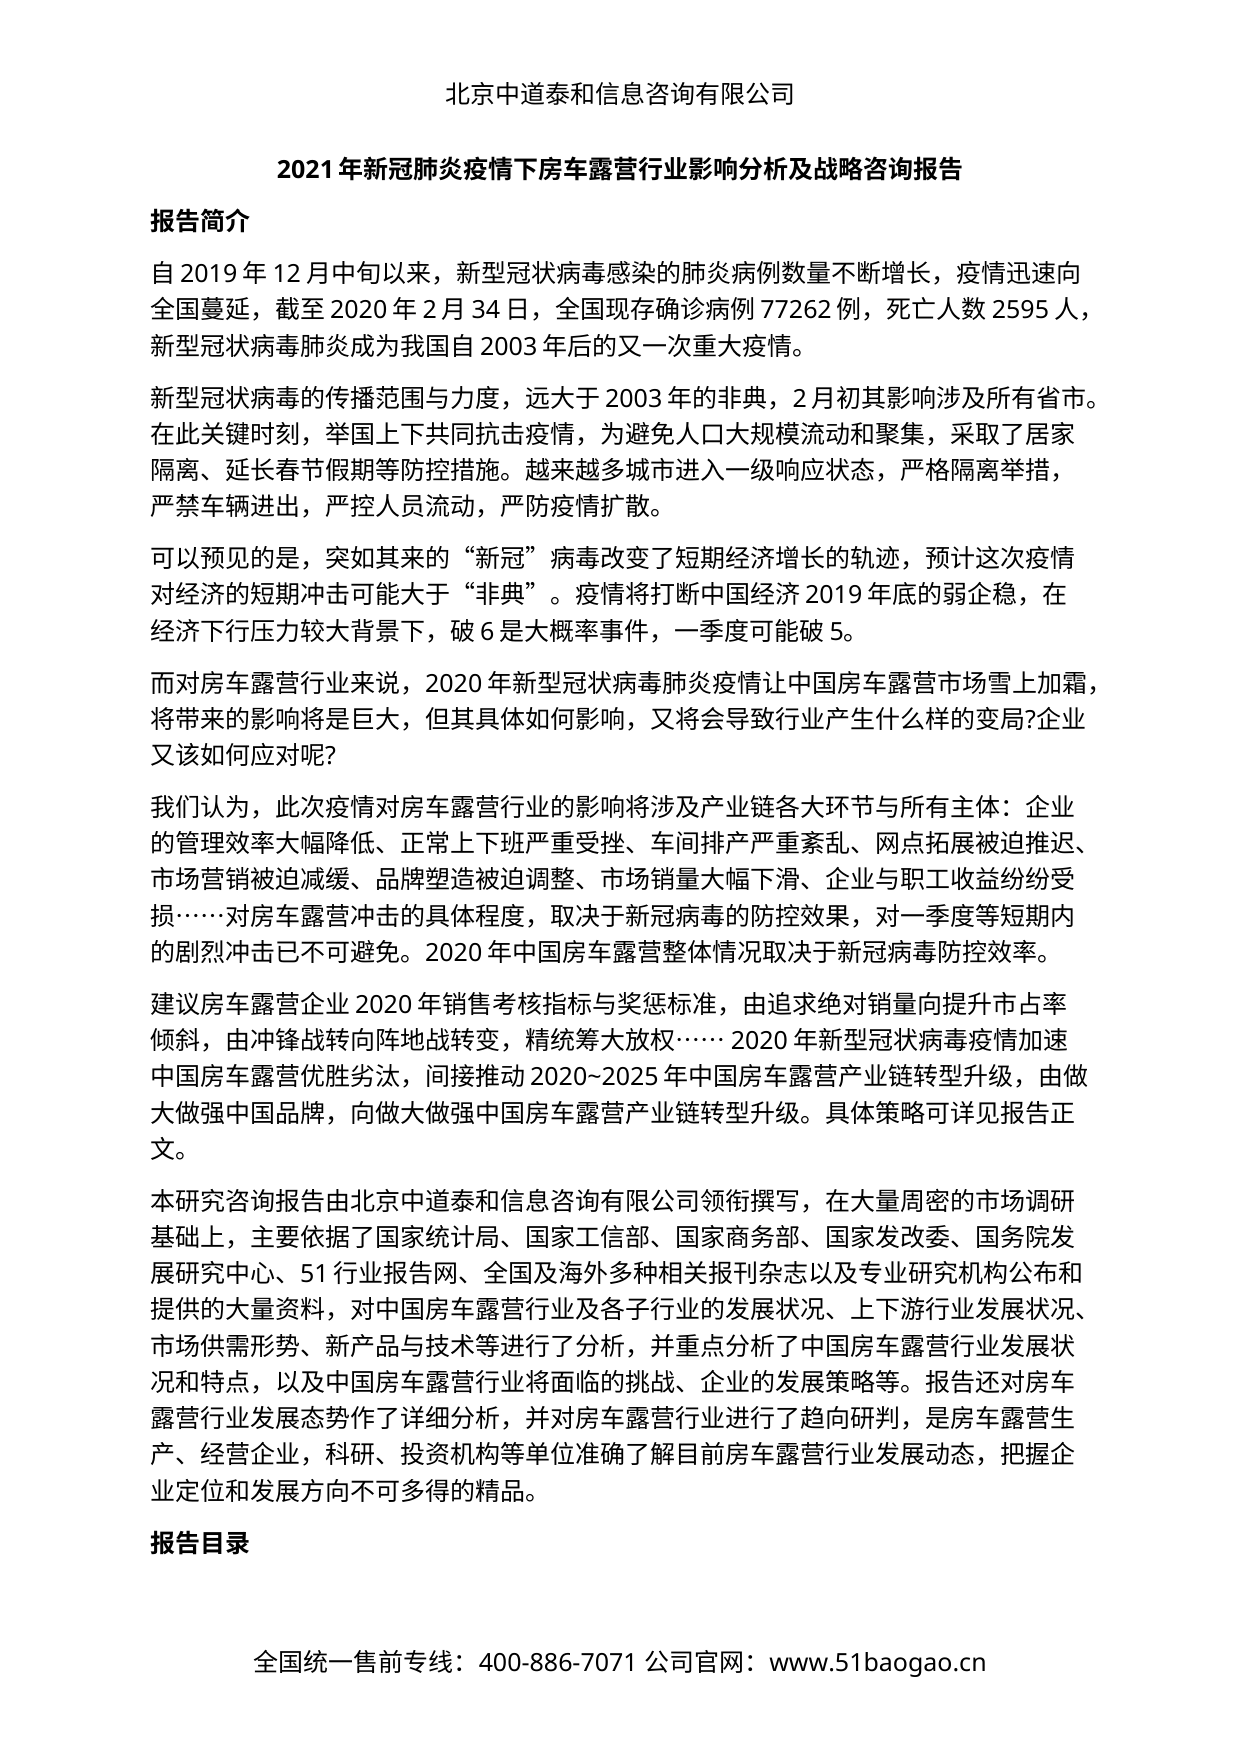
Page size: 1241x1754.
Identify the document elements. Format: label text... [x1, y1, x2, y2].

text 我们认为，此次疫情对房车露营行业的影响将涉及产业链各大环节与所有主体：企业的管理效率大幅降低、正常上下班严重受挫、车间排产严重紊乱、网点拓展被迫推迟、市场营销被迫减缓、品牌塑造被迫调整、市场销量大幅下滑、企业与职工收益纷纷受损……对房车露营冲击的具体程度，取决于新冠病毒的防控效果，对一季度等短期内的剧烈冲击已不可避免。2020年中国房车露营整体情况取决于新冠病毒防控效率。 [150, 787, 1090, 969]
text 2021年新冠肺炎疫情下房车露营行业影响分析及战略咨询报告 [150, 150, 1090, 186]
text 本研究咨询报告由北京中道泰和信息咨询有限公司领衔撰写，在大量周密的市场调研基础上，主要依据了国家统计局、国家工信部、国家商务部、国家发改委、国务院发展研究中心、51行业报告网、全国及海外多种相关报刊杂志以及专业研究机构公布和提供的大量资料，对中国房车露营行业及各子行业的发展状况、上下游行业发展状况、市场供需形势、新产品与技术等进行了分析，并重点分析了中国房车露营行业发展状况和特点，以及中国房车露营行业将面临的挑战、企业的发展策略等。报告还对房车露营行业发展态势作了详细分析，并对房车露营行业进行了趋向研判，是房车露营生产、经营企业，科研、投资机构等单位准确了解目前房车露营行业发展动态，把握企业定位和发展方向不可多得的精品。 [150, 1181, 1090, 1507]
text 自2019年12月中旬以来，新型冠状病毒感染的肺炎病例数量不断增长，疫情迅速向全国蔓延，截至2020年2月34日，全国现存确诊病例77262例，死亡人数2595人，新型冠状病毒肺炎成为我国自2003年后的又一次重大疫情。 [150, 254, 1090, 362]
text 而对房车露营行业来说，2020年新型冠状病毒肺炎疫情让中国房车露营市场雪上加霜，将带来的影响将是巨大，但其具体如何影响，又将会导致行业产生什么样的变局?企业又该如何应对呢? [150, 663, 1090, 772]
text 可以预见的是，突如其来的“新冠”病毒改变了短期经济增长的轨迹，预计这次疫情对经济的短期冲击可能大于“非典”。疫情将打断中国经济2019年底的弱企稳，在经济下行压力较大背景下，破6是大概率事件，一季度可能破5。 [150, 539, 1090, 647]
text 建议房车露营企业2020年销售考核指标与奖惩标准，由追求绝对销量向提升市占率倾斜，由冲锋战转向阵地战转变，精统筹大放权…… 2020年新型冠状病毒疫情加速中国房车露营优胜劣汰，间接推动2020~2025年中国房车露营产业链转型升级，由做大做强中国品牌，向做大做强中国房车露营产业链转型升级。具体策略可详见报告正文。 [150, 984, 1090, 1166]
text 报告目录 [150, 1523, 1090, 1559]
text 报告简介 [150, 202, 1090, 238]
text 新型冠状病毒的传播范围与力度，远大于2003年的非典，2月初其影响涉及所有省市。在此关键时刻，举国上下共同抗击疫情，为避免人口大规模流动和聚集，采取了居家隔离、延长春节假期等防控措施。越来越多城市进入一级响应状态，严格隔离举措，严禁车辆进出，严控人员流动，严防疫情扩散。 [150, 378, 1090, 523]
